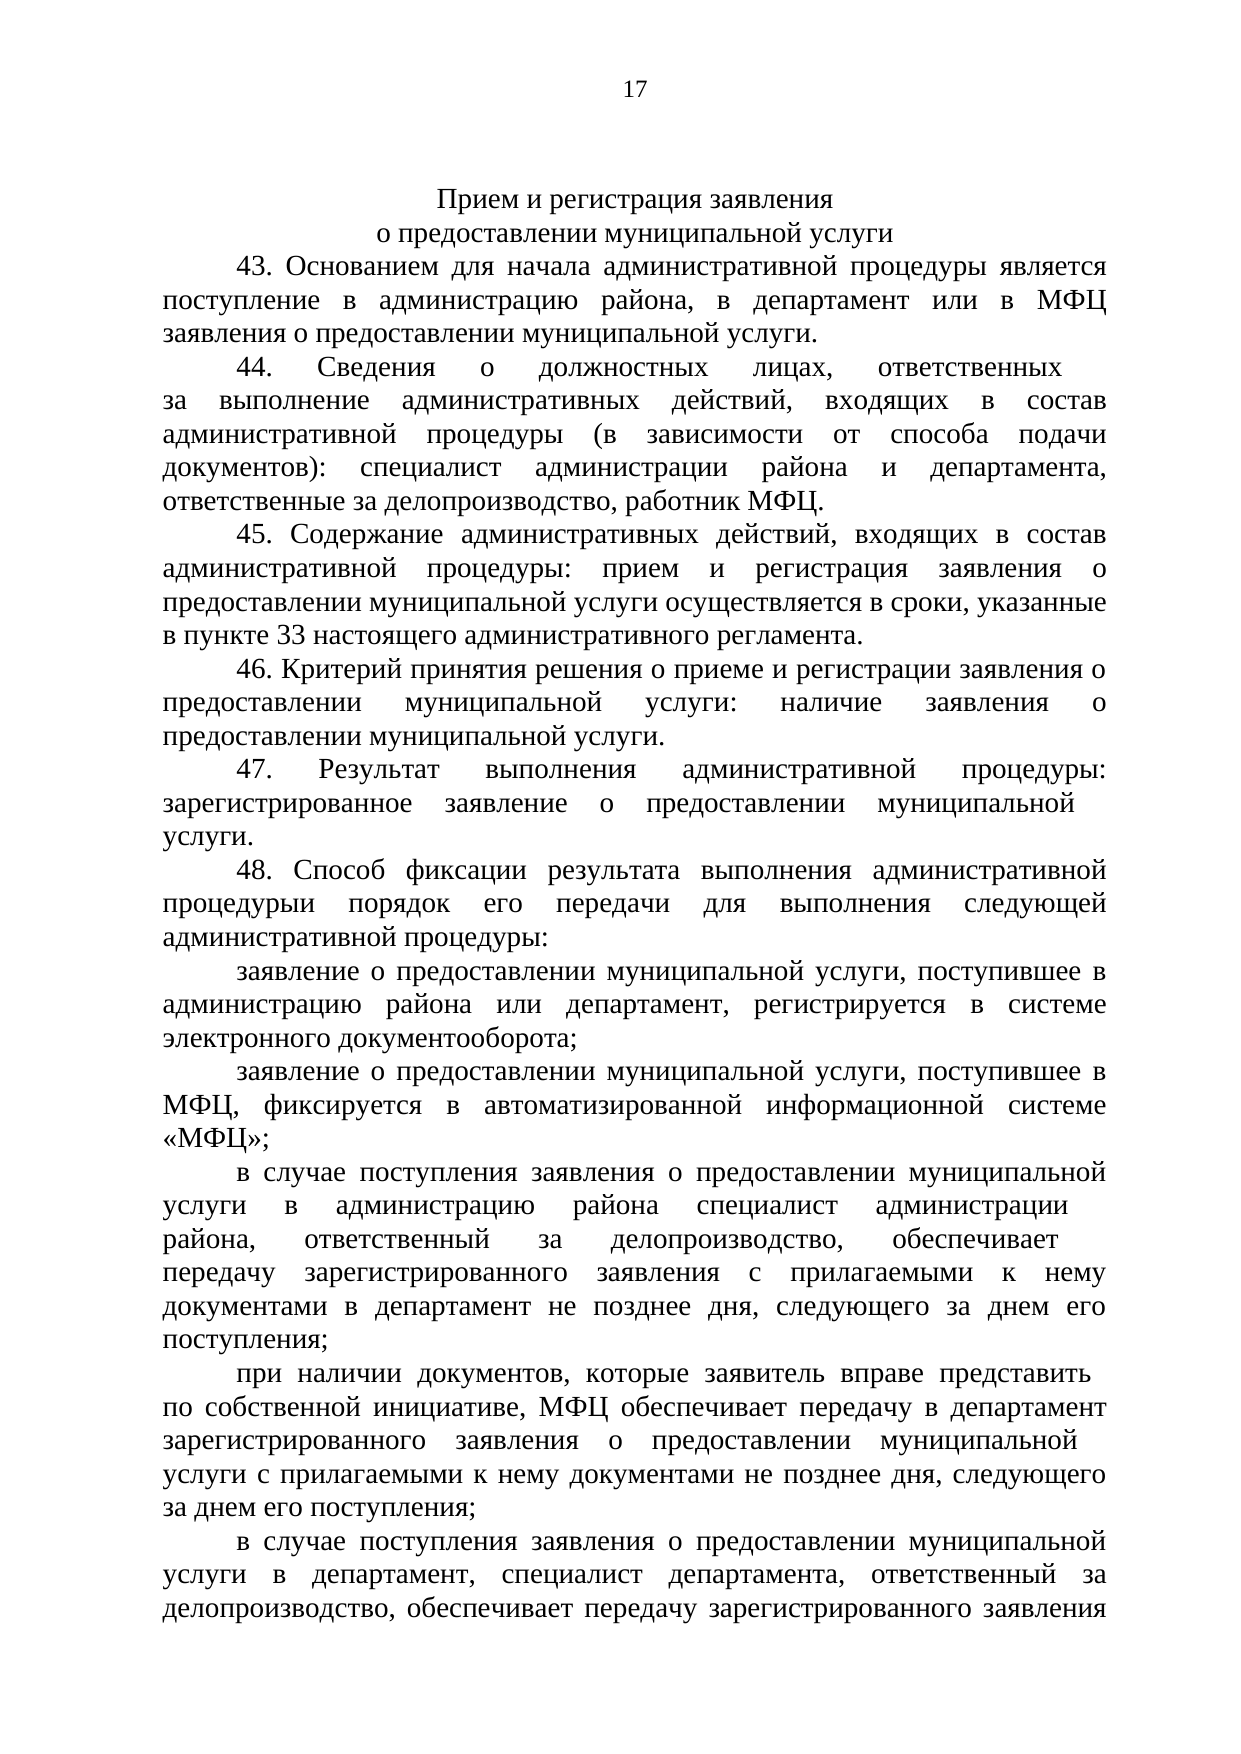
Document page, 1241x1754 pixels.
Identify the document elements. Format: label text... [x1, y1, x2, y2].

text 48. Способ фиксации результата выполнения административной процедурыи порядок его передачи для выполнения следующей административной процедуры: [162, 852, 1107, 953]
text 44. Сведения о должностных лицах, ответственных за выполнение административных действий, входящих в состав административной процедуры (в зависимости от способа подачи документов): специалист администрации района и департамента, ответственные за делопроизводство, работник МФЦ. [162, 349, 1107, 517]
text 46. Критерий принятия решения о приеме и регистрации заявления о предоставлении муниципальной услуги: наличие заявления о предоставлении муниципальной услуги. [162, 651, 1107, 751]
text в случае поступления заявления о предоставлении муниципальной услуги в администрацию района специалист администрации района, ответственный за делопроизводство, обеспечивает передачу зарегистрированного заявления с прилагаемыми к нему документами в департамент не позднее дня, следующего за днем его поступления; [162, 1154, 1107, 1355]
text заявление о предоставлении муниципальной услуги, поступившее в администрацию района или департамент, регистрируется в системе электронного документооборота; [162, 953, 1107, 1053]
text 47. Результат выполнения административной процедуры: зарегистрированное заявление о предоставлении муниципальной услуги. [162, 751, 1107, 852]
text 43. Основанием для начала административной процедуры является поступление в администрацию района, в департамент или в МФЦ заявления о предоставлении муниципальной услуги. [162, 248, 1107, 349]
text Прием и регистрация заявления [162, 181, 1107, 215]
text при наличии документов, которые заявитель вправе представить по собственной инициативе, МФЦ обеспечивает передачу в департамент зарегистрированного заявления о предоставлении муниципальной услуги с прилагаемыми к нему документами не позднее дня, следующего за днем его поступления; [162, 1355, 1107, 1523]
text заявление о предоставлении муниципальной услуги, поступившее в МФЦ, фиксируется в автоматизированной информационной системе «МФЦ»; [162, 1053, 1107, 1154]
text 45. Содержание административных действий, входящих в состав административной процедуры: прием и регистрация заявления о предоставлении муниципальной услуги осуществляется в сроки, указанные в пункте 33 настоящего административного регламента. [162, 517, 1107, 651]
text о предоставлении муниципальной услуги [162, 215, 1107, 248]
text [162, 1523, 1107, 1623]
